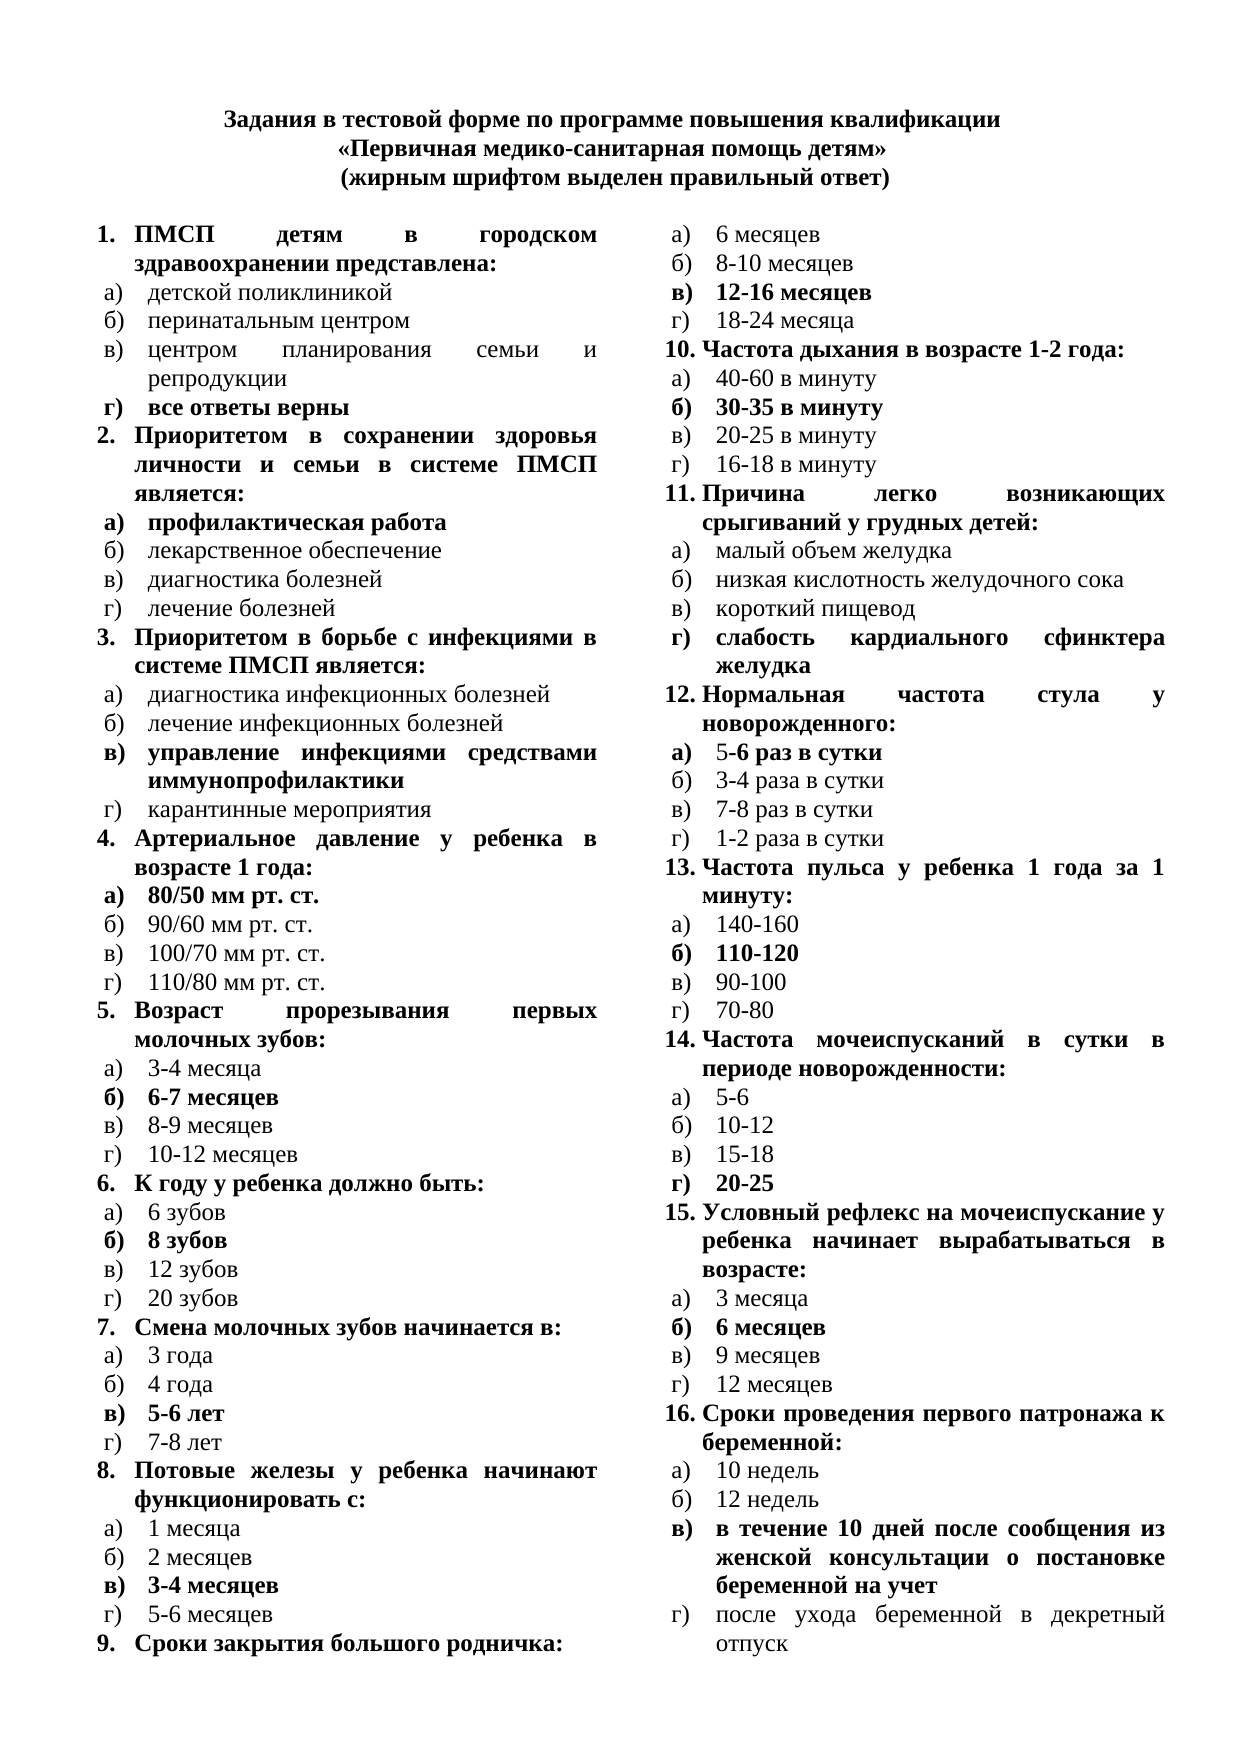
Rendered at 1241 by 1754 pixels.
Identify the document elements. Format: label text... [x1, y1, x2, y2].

list перинатальным центром [103, 305, 597, 334]
list управление инфекциями средствами иммунопрофилактики [103, 737, 597, 794]
list 1-2 раза в сутки [671, 823, 1165, 852]
list Нормальная частота стула у новорожденного: [664, 679, 1165, 737]
list Смена молочных зубов начинается в: [97, 1312, 597, 1340]
list 80/50 мм рт. ст. [103, 880, 597, 909]
list лечение болезней [103, 593, 597, 622]
list диагностика болезней [103, 564, 597, 593]
list 20 зубов [103, 1283, 597, 1312]
list 2 месяцев [103, 1542, 597, 1570]
list 12 зубов [103, 1254, 597, 1283]
list Частота мочеиспусканий в сутки в периоде новорожденности: [664, 1024, 1165, 1082]
list профилактическая работа [103, 507, 597, 535]
list детской поликлиникой [103, 277, 597, 305]
list 6-7 месяцев [103, 1082, 597, 1110]
list 10 недель [671, 1455, 1165, 1484]
list 140-160 [671, 909, 1165, 938]
list 7-8 раз в сутки [671, 794, 1165, 823]
list 4 года [103, 1369, 597, 1398]
list ПМСП детям в городском здравоохранении представлена: [97, 219, 597, 277]
list 5-6 лет [103, 1398, 597, 1427]
list 10-12 месяцев [103, 1139, 597, 1168]
list 90/60 мм рт. ст. [103, 909, 597, 938]
list 110-120 [671, 938, 1165, 967]
list 3 года [103, 1340, 597, 1369]
list 20-25 [671, 1168, 1165, 1197]
list 3 месяца [671, 1283, 1165, 1312]
list 20-25 в минуту [671, 420, 1165, 449]
list 18-24 месяца [671, 305, 1165, 334]
list 30-35 в минуту [671, 392, 1165, 420]
list Причина легко возникающих срыгиваний у грудных детей: [664, 478, 1165, 535]
list 16-18 в минуту [671, 449, 1165, 478]
list 8 зубов [103, 1225, 597, 1254]
list 10-12 [671, 1110, 1165, 1139]
list все ответы верны [103, 392, 597, 420]
list 100/70 мм рт. ст. [103, 938, 597, 967]
list 5-6 месяцев [103, 1599, 597, 1628]
list 3-4 месяца [103, 1053, 597, 1082]
list 7-8 лет [103, 1427, 597, 1455]
list короткий пищевод [671, 593, 1165, 622]
text «Первичная медико-санитарная помощь детям» [59, 133, 1165, 162]
list 12 месяцев [671, 1369, 1165, 1398]
list Приоритетом в сохранении здоровья личности и семьи в системе ПМСП является: [97, 420, 597, 507]
list 90-100 [671, 967, 1165, 995]
list карантинные мероприятия [103, 794, 597, 823]
list 12-16 месяцев [671, 277, 1165, 305]
list лекарственное обеспечение [103, 535, 597, 564]
list 9 месяцев [671, 1340, 1165, 1369]
list Потовые железы у ребенка начинают функционировать с: [97, 1455, 597, 1513]
list в течение 10 дней после сообщения из женской консультации о постановке беременной на учет [671, 1513, 1165, 1599]
list низкая кислотность желудочного сока [671, 564, 1165, 593]
text (жирным шрифтом выделен правильный ответ) [59, 162, 1165, 190]
list 110/80 мм рт. ст. [103, 967, 597, 995]
list 40-60 в минуту [671, 363, 1165, 392]
list после ухода беременной в декретный отпуск [671, 1599, 1165, 1657]
list слабость кардиального сфинктера желудка [671, 622, 1165, 679]
list малый объем желудка [671, 535, 1165, 564]
list диагностика инфекционных болезней [103, 679, 597, 708]
list Сроки закрытия большого родничка: [97, 1628, 597, 1657]
list 1 месяца [103, 1513, 597, 1542]
list 6 месяцев [671, 219, 1165, 248]
list 3-4 раза в сутки [671, 765, 1165, 794]
list 6 месяцев [671, 1312, 1165, 1340]
list К году у ребенка должно быть: [97, 1168, 597, 1197]
list 6 зубов [103, 1197, 597, 1225]
list Частота пульса у ребенка 1 года за 1 минуту: [664, 852, 1165, 909]
list Частота дыхания в возрасте 1-2 года: [664, 334, 1165, 363]
list 8-10 месяцев [671, 248, 1165, 277]
list 70-80 [671, 995, 1165, 1024]
list Условный рефлекс на мочеиспускание у ребенка начинает вырабатываться в возрасте: [664, 1197, 1165, 1283]
list центром планирования семьи и репродукции [103, 334, 597, 392]
list 8-9 месяцев [103, 1110, 597, 1139]
list 5-6 раз в сутки [671, 737, 1165, 765]
list 5-6 [671, 1082, 1165, 1110]
list Артериальное давление у ребенка в возрасте 1 года: [97, 823, 597, 880]
list 15-18 [671, 1139, 1165, 1168]
list Приоритетом в борьбе с инфекциями в системе ПМСП является: [97, 622, 597, 679]
list Возраст прорезывания первых молочных зубов: [97, 995, 597, 1053]
text Задания в тестовой форме по программе повышения квалификации [59, 104, 1165, 133]
list Сроки проведения первого патронажа к беременной: [664, 1398, 1165, 1455]
list 12 недель [671, 1484, 1165, 1513]
list 3-4 месяцев [103, 1570, 597, 1599]
list лечение инфекционных болезней [103, 708, 597, 737]
